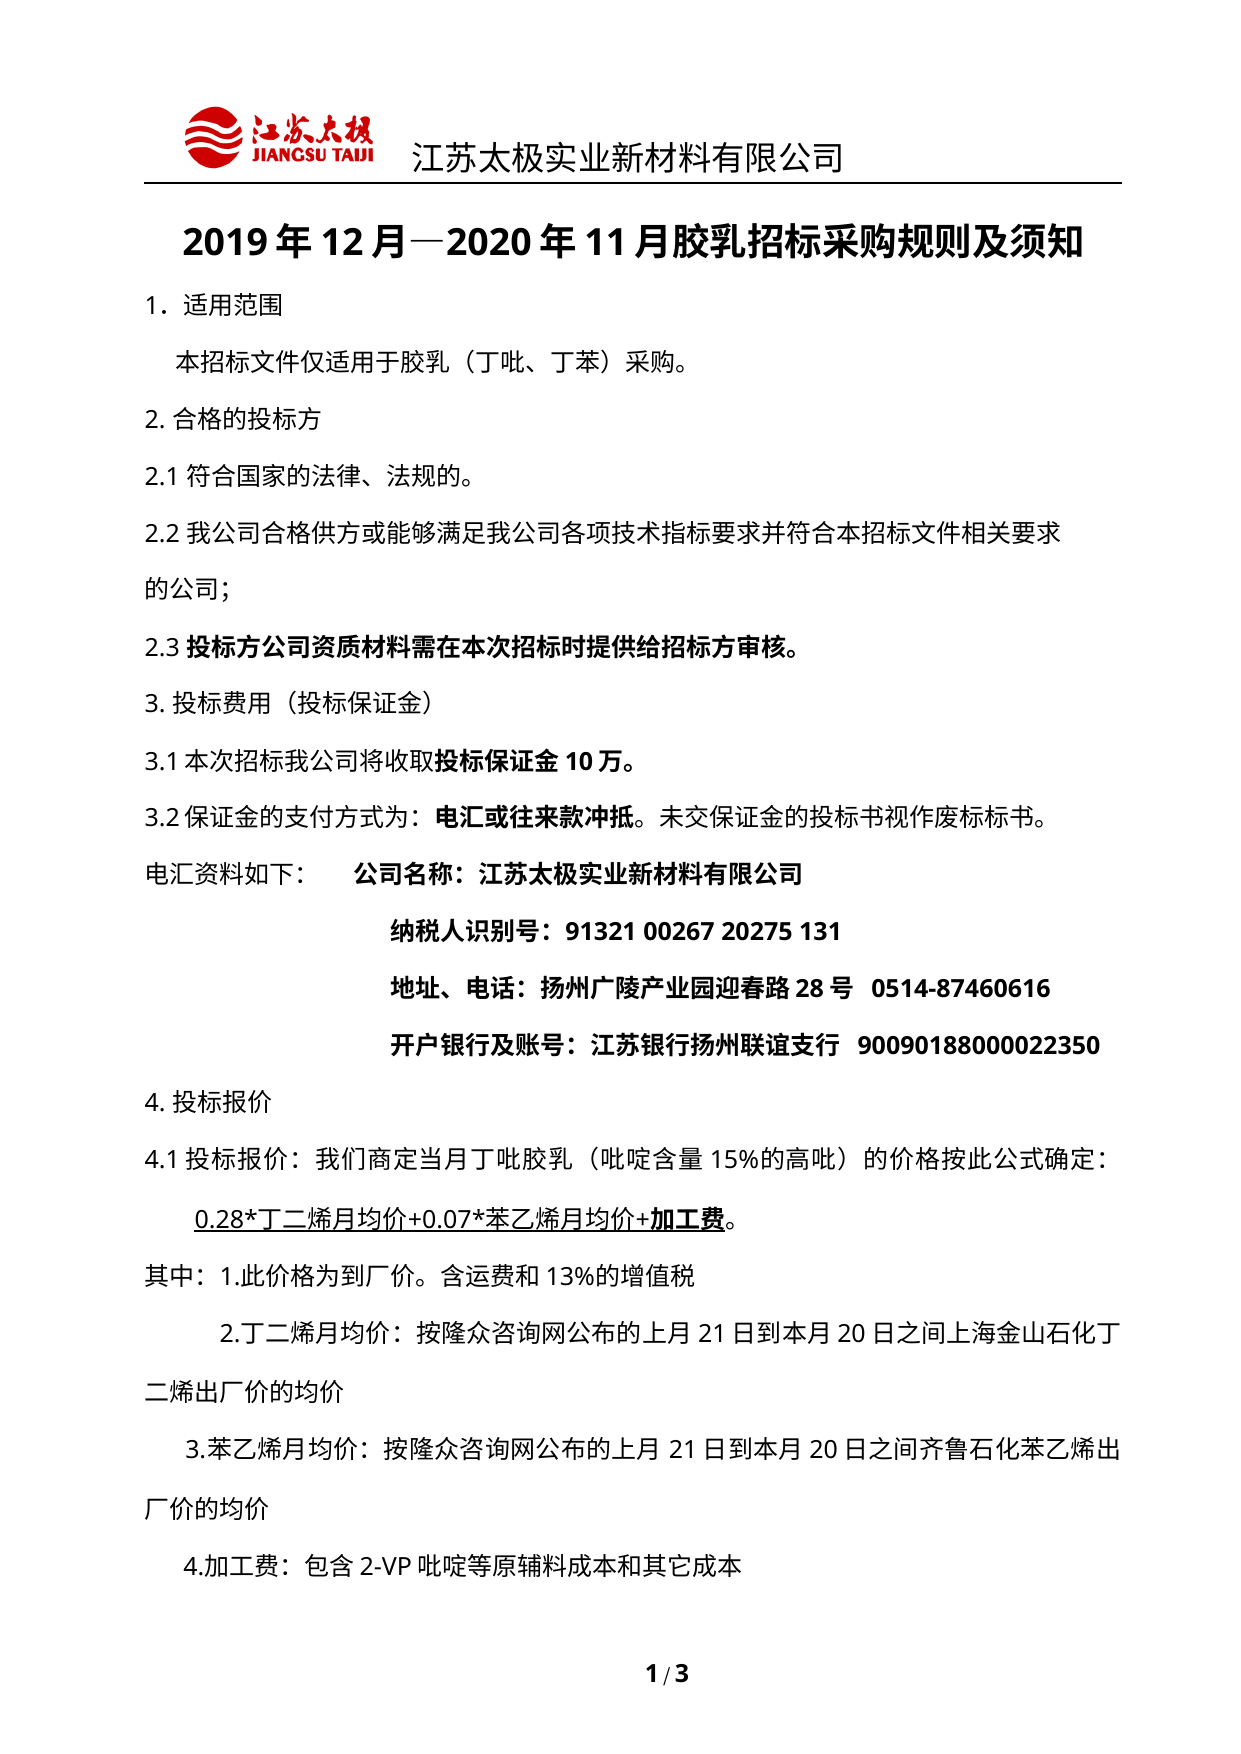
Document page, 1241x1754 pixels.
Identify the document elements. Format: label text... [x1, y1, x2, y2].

text 本招标文件仅适用于胶乳（丁吡、丁苯）采购。 [176, 339, 1122, 381]
text 3.苯乙烯月均价：按隆众咨询网公布的上月21日到本月20日之间齐鲁石化苯乙烯出厂价的均价 [144, 1427, 1122, 1528]
text 3.2保证金的支付方式为：电汇或往来款冲抵。未交保证金的投标书视作废标标书。 [144, 795, 1122, 837]
picture [183, 103, 378, 171]
text 其中：1.此价格为到厂价。含运费和13%的增值税 [144, 1253, 1122, 1296]
text 1．适用范围 [144, 282, 1122, 324]
text 3. 投标费用（投标保证金） [144, 681, 1122, 723]
text 2.丁二烯月均价：按隆众咨询网公布的上月21日到本月20日之间上海金山石化丁二烯出厂价的均价 [144, 1310, 1122, 1412]
text 2.3 投标方公司资质材料需在本次招标时提供给招标方审核。 [144, 624, 1122, 666]
text 2. 合格的投标方 [144, 396, 1122, 438]
text 地址、电话：扬州广陵产业园迎春路28号 0514-87460616 [144, 966, 1122, 1008]
text 的公司； [144, 567, 1122, 609]
text 4.加工费：包含2-VP吡啶等原辅料成本和其它成本 [144, 1543, 1122, 1586]
text 2019年12月—2020年11月胶乳招标采购规则及须知 [144, 197, 1122, 282]
text 4. 投标报价 [144, 1080, 1122, 1122]
text 4.1投标报价：我们商定当月丁吡胶乳（吡啶含量15%的高吡）的价格按此公式确定： 0.28*丁二烯月均价+0.07*苯乙烯月均价+加工费。 [144, 1137, 1122, 1239]
text 纳税人识别号：91321 00267 20275 131 [144, 909, 1122, 951]
text 3.1本次招标我公司将收取投标保证金10万。 [144, 738, 1122, 780]
text 开户银行及账号：江苏银行扬州联谊支行 90090188000022350 [144, 1023, 1122, 1065]
text 2.1 符合国家的法律、法规的。 [144, 453, 1122, 495]
text 2.2 我公司合格供方或能够满足我公司各项技术指标要求并符合本招标文件相关要求 [144, 510, 1122, 552]
text 电汇资料如下： 公司名称：江苏太极实业新材料有限公司 [144, 852, 1122, 894]
